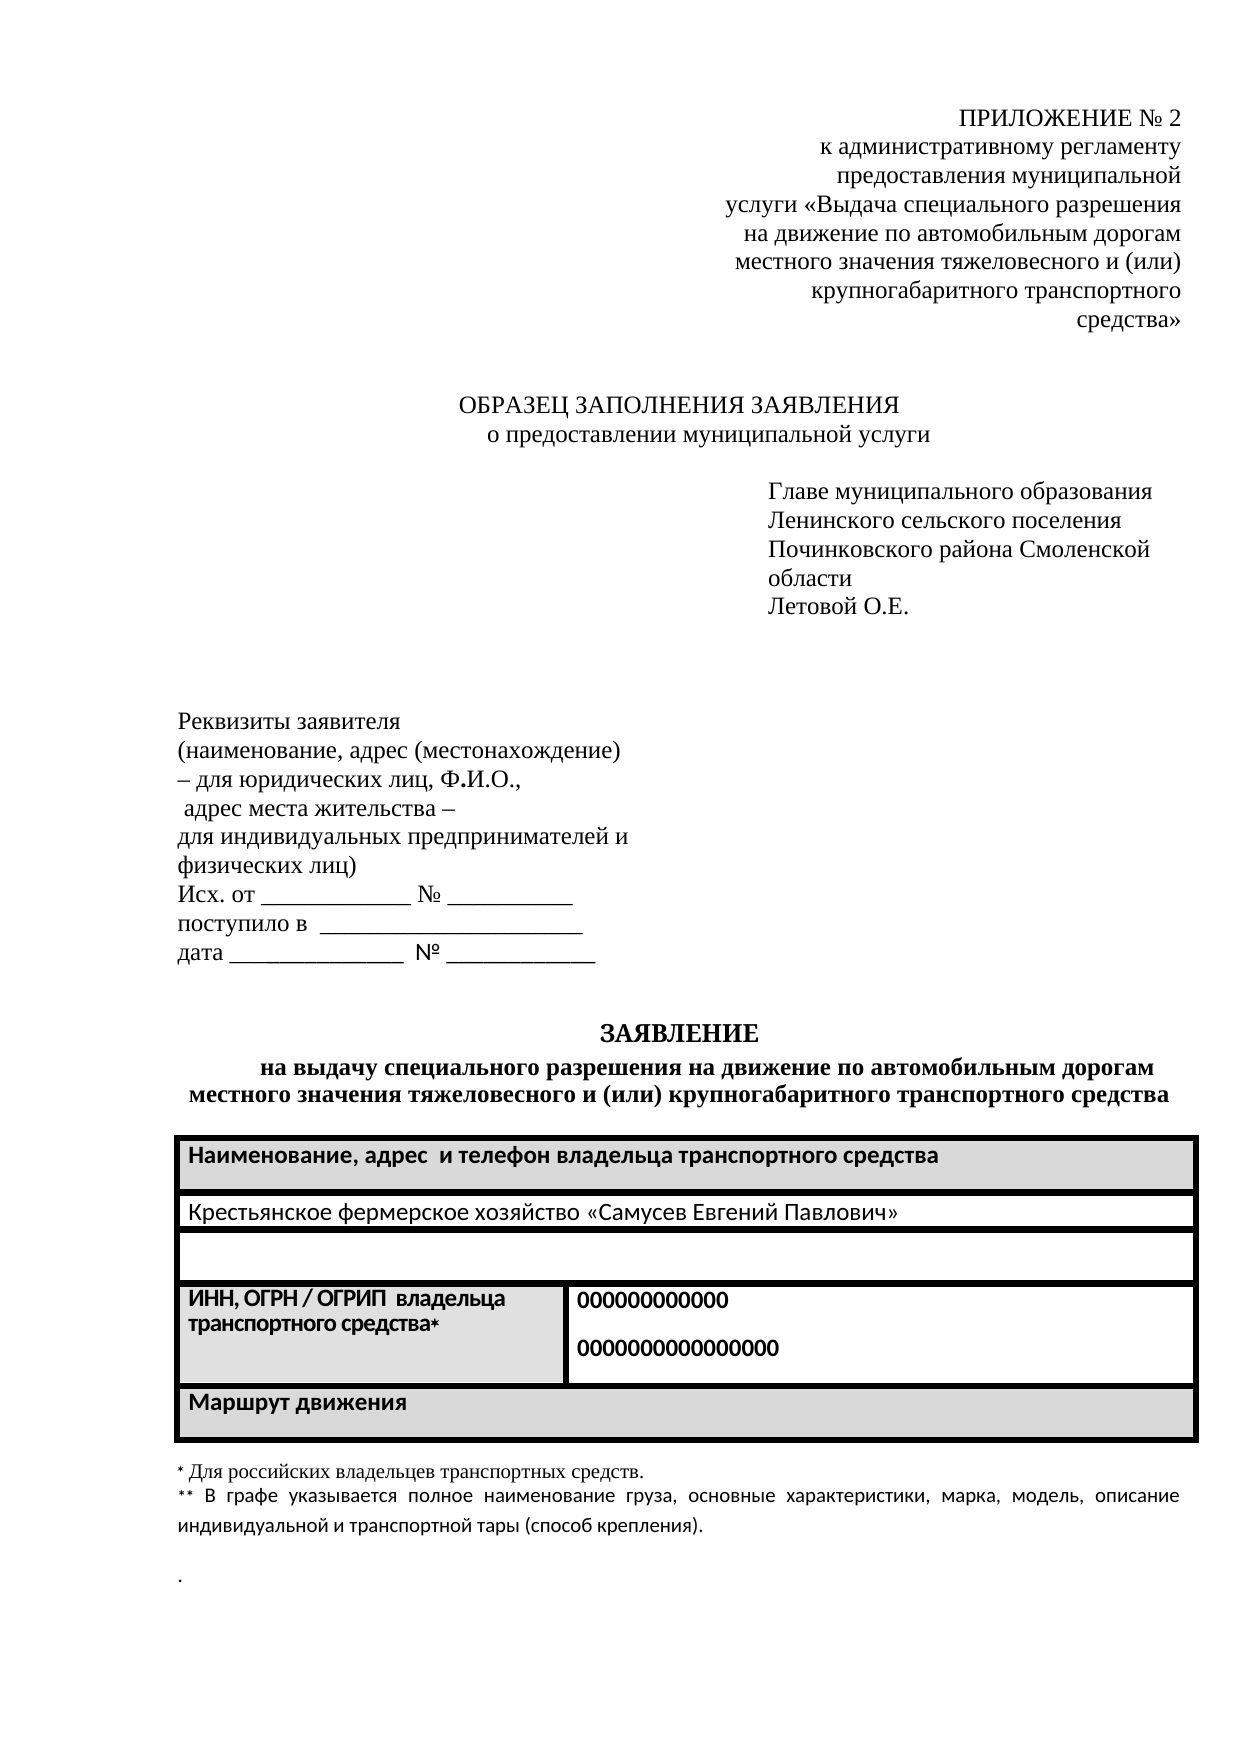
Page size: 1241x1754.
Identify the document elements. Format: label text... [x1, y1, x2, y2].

text для индивидуальных предпринимателей и [177, 821, 1181, 850]
text к административному регламенту предоставления муниципальной [709, 131, 1181, 189]
text на выдачу специального разрешения на движение по автомобильным дорогам местного значения тяжеловесного и (или) крупногабаритного транспортного средства [177, 1054, 1181, 1108]
table_cell ИНН, ОГРН / ОГРИП владельца транспортного средства [180, 1287, 563, 1382]
text Главе муниципального образования Ленинского сельского поселения [768, 476, 1181, 534]
text Летовой О.Е. [768, 591, 1181, 620]
text Починковского района Смоленской области [768, 534, 1181, 591]
table_cell 000000000000 0000000000000000 [569, 1287, 1193, 1382]
subtitle Реквизиты заявителя [177, 706, 1181, 735]
text – для юридических лиц, Ф.И.О., [177, 764, 1181, 793]
text Исх. от ____________ № __________ [177, 879, 1181, 908]
text ПРИЛОЖЕНИЕ № 2 [709, 103, 1181, 131]
text адрес места жительства – [177, 793, 1181, 821]
text дата ______________ № ____________ [177, 936, 1181, 967]
subtitle ЗАЯВЛЕНИЕ [177, 1021, 1181, 1048]
text поступило в _____________________ [177, 908, 1181, 936]
text физических лиц) [177, 850, 1181, 879]
table_cell Маршрут движения [180, 1389, 1193, 1437]
text ОБРАЗЕЦ ЗАПОЛНЕНИЯ ЗАЯВЛЕНИЯ [177, 390, 1181, 419]
table_cell [180, 1233, 1193, 1280]
text (наименование, адрес (местонахождение) [177, 735, 1181, 764]
table_header Наименование, адрес и телефон владельца транспортного средства [180, 1141, 1193, 1189]
text о предоставлении муниципальной услуги [177, 419, 1181, 448]
table_cell Крестьянское фермерское хозяйство «Самусев Евгений Павлович» [180, 1196, 1193, 1226]
text услуги «Выдача специального разрешения на движение по автомобильным дорогам местного значения тяжеловесного и (или) крупногабаритного транспортного средства» [709, 189, 1181, 333]
